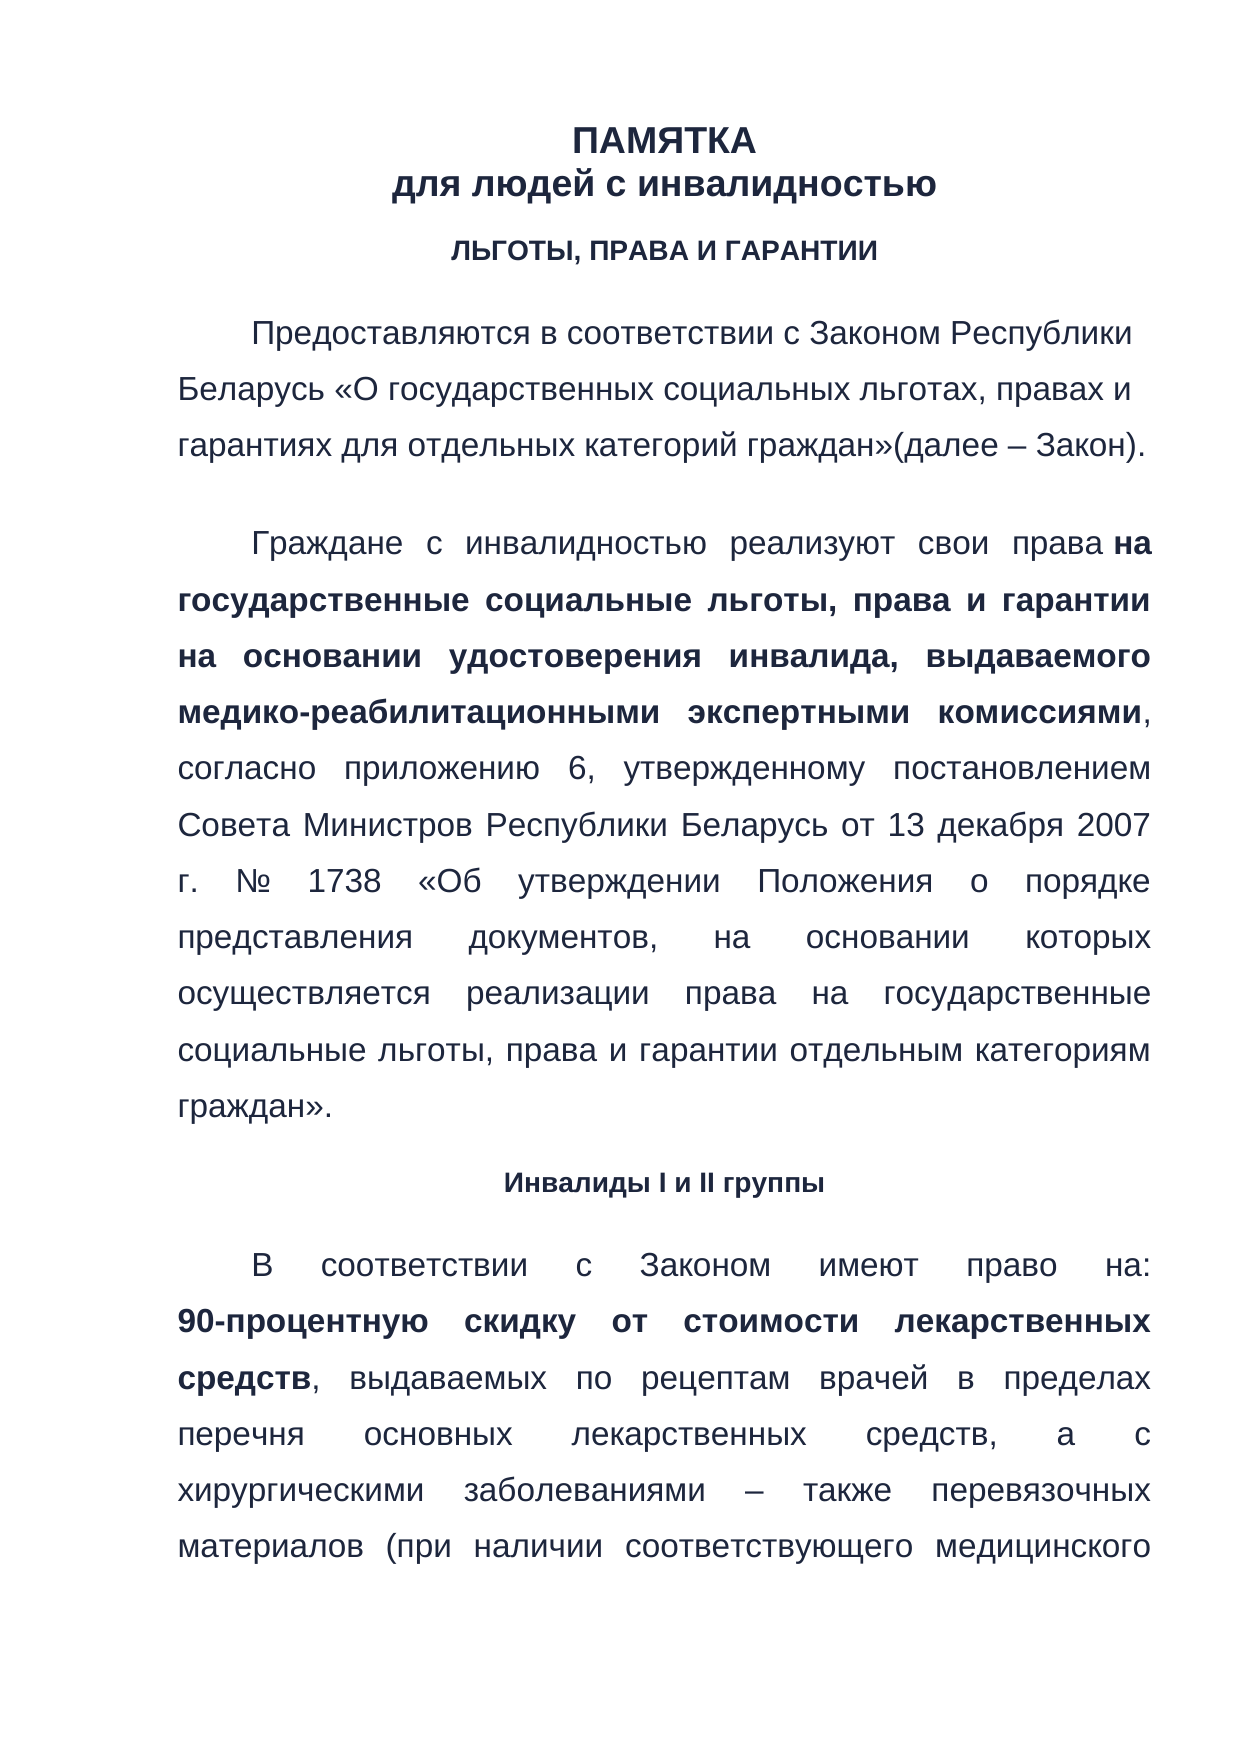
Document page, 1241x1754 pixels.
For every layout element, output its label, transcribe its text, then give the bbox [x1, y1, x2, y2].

text Предоставляются в соответствии с Законом Республики Беларусь «О государственных социальных льготах, правах и гарантиях для отдельных категорий граждан»(далее – Закон). [177, 295, 1152, 464]
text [177, 1227, 1152, 1565]
text Инвалиды I и II группы [177, 1166, 1152, 1198]
text Граждане с инвалидностью реализуют свои права на государственные социальные льготы, права и гарантии на основании удостоверения инвалида, выдаваемого медико-реабилитационными экспертными комиссиями, согласно приложению 6, утвержденному постановлением Совета Министров Республики Беларусь от 13 декабря 2007 г. № 1738 «Об утверждении Положения о порядке представления документов, на основании которых осуществляется реализации права на государственные социальные льготы, права и гарантии отдельным категориям граждан». [177, 506, 1152, 1124]
text ЛЬГОТЫ, ПРАВА И ГАРАНТИИ [177, 233, 1152, 266]
text ПАМЯТКА для людей с инвалидностью [177, 118, 1152, 204]
